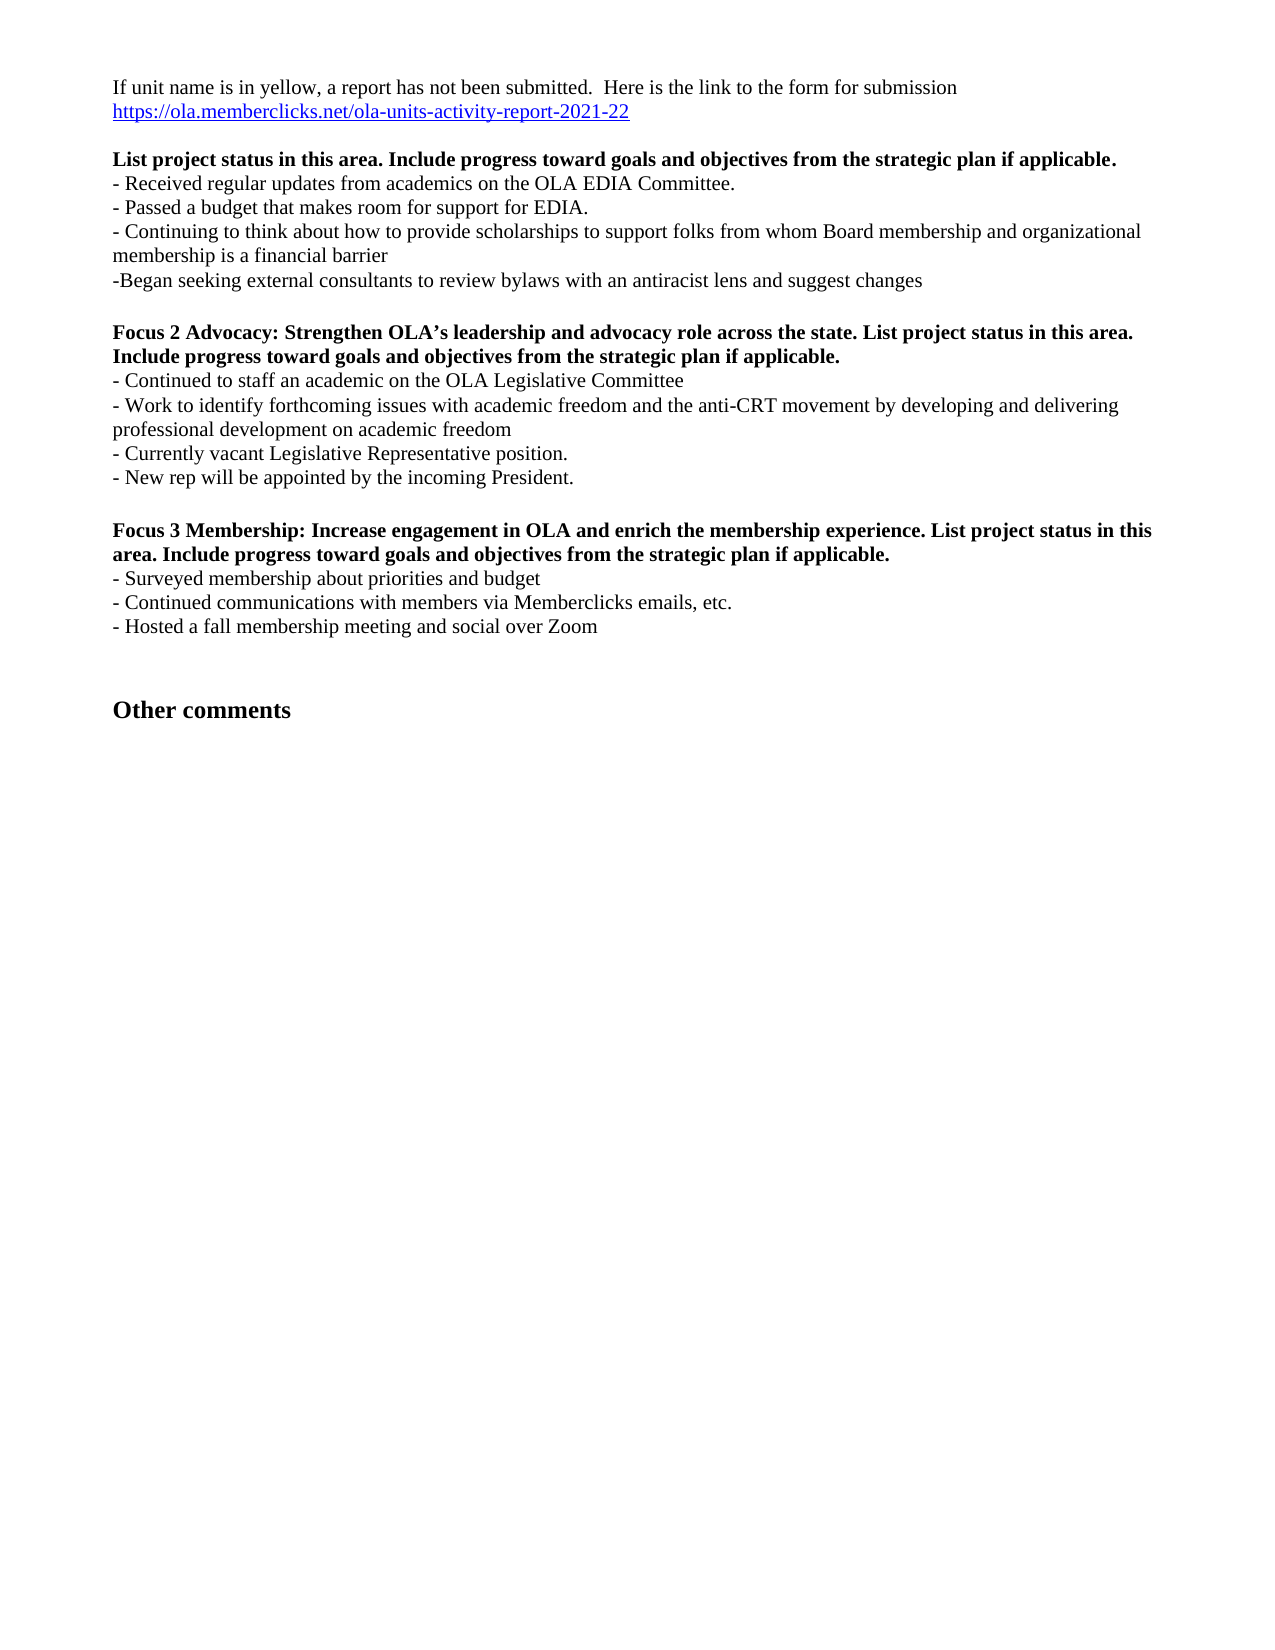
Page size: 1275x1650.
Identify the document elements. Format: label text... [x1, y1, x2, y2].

text - Continuing to think about how to provide scholarships to support folks from whom Board membership and organizational membership is a financial barrier [112, 219, 1162, 267]
text Focus 2 Advocacy: Strengthen OLA’s leadership and advocacy role across the state. List project status in this area. Include progress toward goals and objectives from the strategic plan if applicable. - Continued to staff an academic on the OLA Legislative Committee [112, 320, 1162, 392]
text - Currently vacant Legislative Representative position. [112, 441, 1162, 465]
text Other comments [112, 638, 1162, 724]
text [112, 147, 1162, 195]
text - New rep will be appointed by the incoming President. [112, 465, 1162, 489]
text -Began seeking external consultants to review bylaws with an antiracist lens and suggest changes [112, 267, 1162, 292]
text - Work to identify forthcoming issues with academic freedom and the anti-CRT movement by developing and delivering professional development on academic freedom [112, 392, 1162, 441]
text - Continued communications with members via Memberclicks emails, etc. [112, 590, 1162, 614]
text - Hosted a fall membership meeting and social over Zoom [112, 614, 1162, 638]
text - Passed a budget that makes room for support for EDIA. [112, 195, 1162, 219]
text Focus 3 Membership: Increase engagement in OLA and enrich the membership experience. List project status in this area. Include progress toward goals and objectives from the strategic plan if applicable. - Surveyed membership about priorities and budget [112, 489, 1162, 590]
